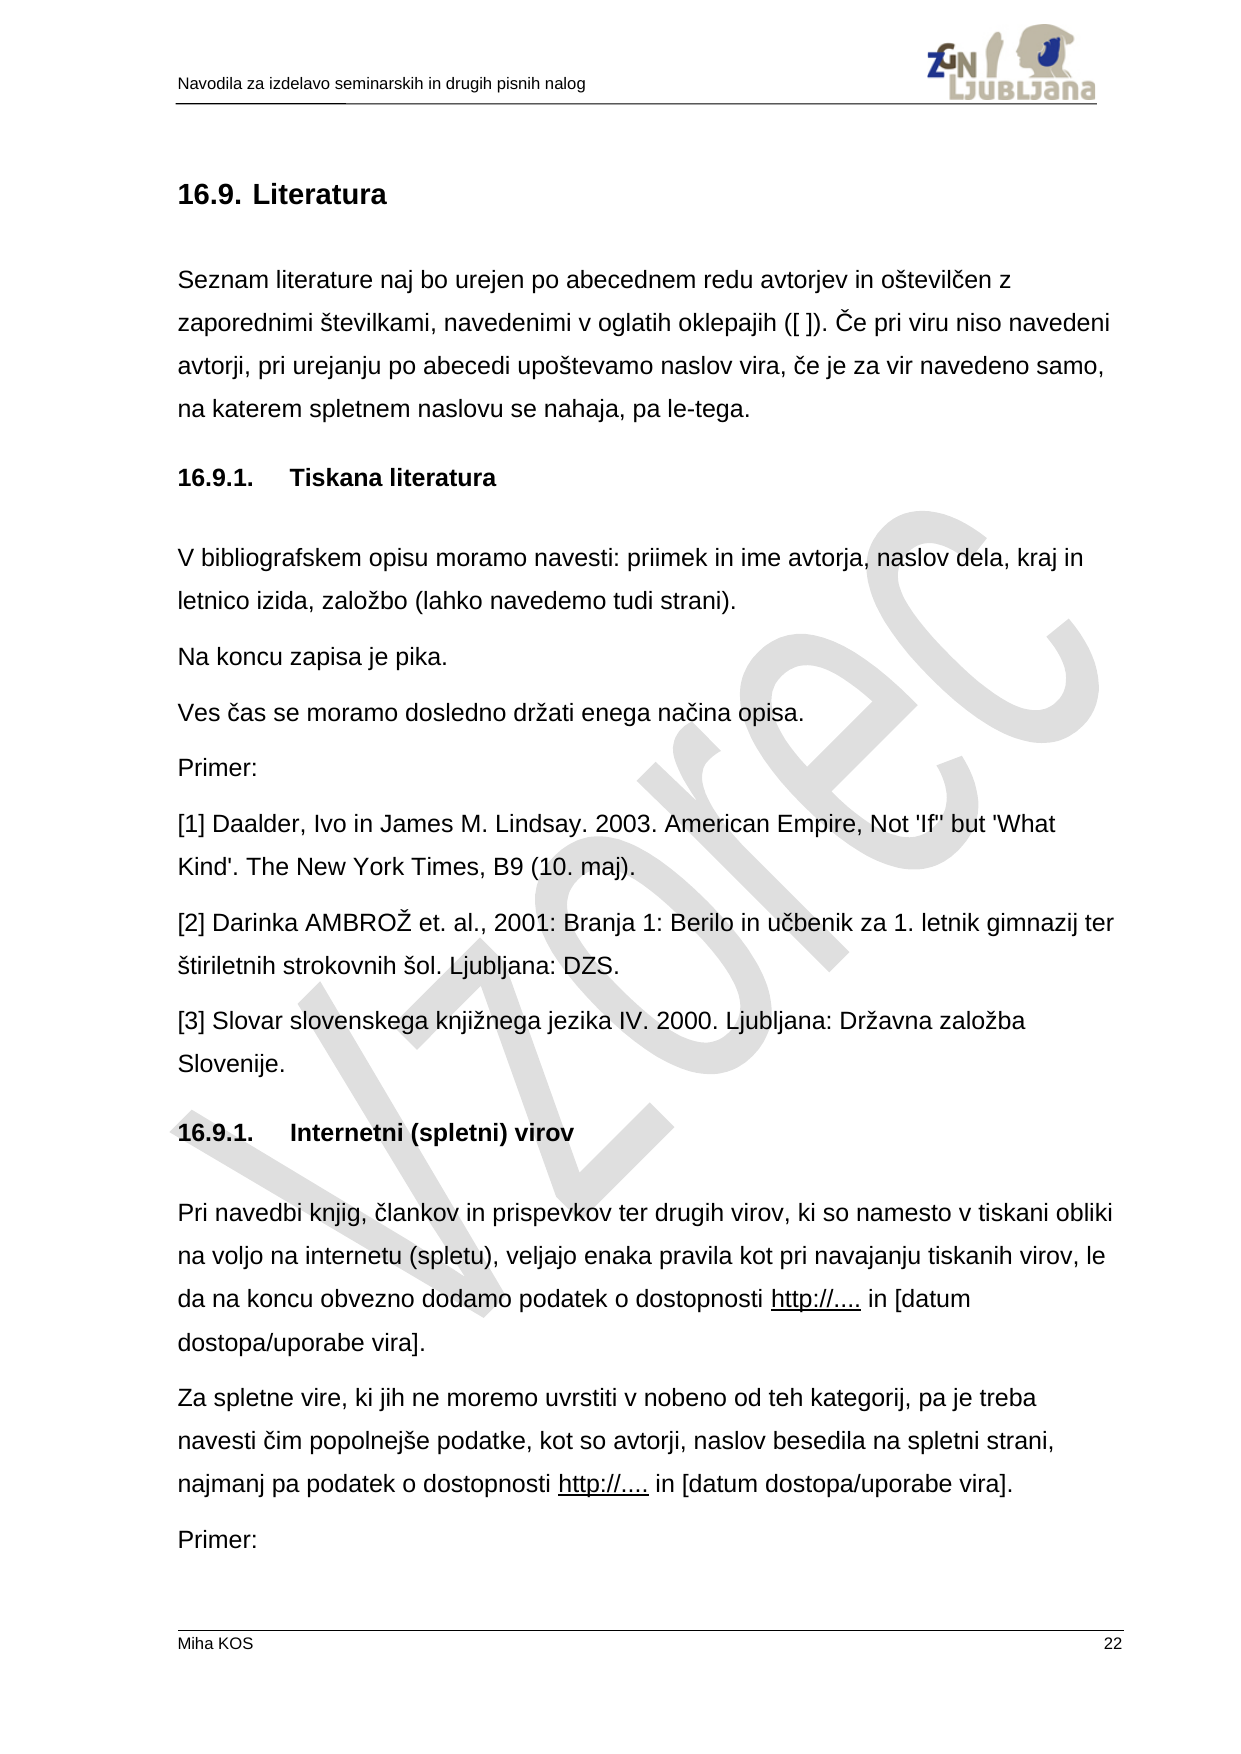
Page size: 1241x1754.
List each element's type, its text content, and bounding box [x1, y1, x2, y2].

subtitle Internetni (spletni) virov [177, 1117, 1122, 1146]
text Na koncu zapisa je pika. [177, 642, 1122, 671]
text Seznam literature naj bo urejen po abecednem redu avtorjev in oštevilčen z zaporednimi številkami, navedenimi v oglatih oklepajih ([ ]). Če pri viru niso navedeni avtorji, pri urejanju po abecedi upoštevamo naslov vira, če je za vir navedeno samo, na katerem spletnem naslovu se nahaja, pa le-tega. [177, 265, 1122, 423]
text Primer: [177, 1525, 1122, 1554]
subtitle Literatura [177, 177, 1122, 211]
text [1] Daalder, Ivo in James M. Lindsay. 2003. American Empire, Not 'If'' but 'What Kind'. The New York Times, B9 (10. maj). [177, 809, 1122, 881]
text Primer: [177, 753, 1122, 782]
subtitle Tiskana literatura [177, 462, 1122, 491]
text [3] Slovar slovenskega knjižnega jezika IV. 2000. Ljubljana: Državna založba Slovenije. [177, 1006, 1122, 1078]
picture [927, 24, 1096, 100]
text Za spletne vire, ki jih ne moremo uvrstiti v nobeno od teh kategorij, pa je treba navesti čim popolnejše podatke, kot so avtorji, naslov besedila na spletni strani, najmanj pa podatek o dostopnosti http://.... in [datum dostopa/uporabe vira]. [177, 1383, 1122, 1498]
text V bibliografskem opisu moramo navesti: priimek in ime avtorja, naslov dela, kraj in letnico izida, založbo (lahko navedemo tudi strani). [177, 543, 1122, 615]
text [2] Darinka AMBROŽ et. al., 2001: Branja 1: Berilo in učbenik za 1. letnik gimnazij ter štiriletnih strokovnih šol. Ljubljana: DZS. [177, 907, 1122, 979]
text Ves čas se moramo dosledno držati enega načina opisa. [177, 697, 1122, 726]
text Pri navedbi knjig, člankov in prispevkov ter drugih virov, ki so namesto v tiskani obliki na voljo na internetu (spletu), veljajo enaka pravila kot pri navajanju tiskanih virov, le da na koncu obvezno dodamo podatek o dostopnosti http://.... in [datum dostopa/uporabe vira]. [177, 1198, 1122, 1356]
